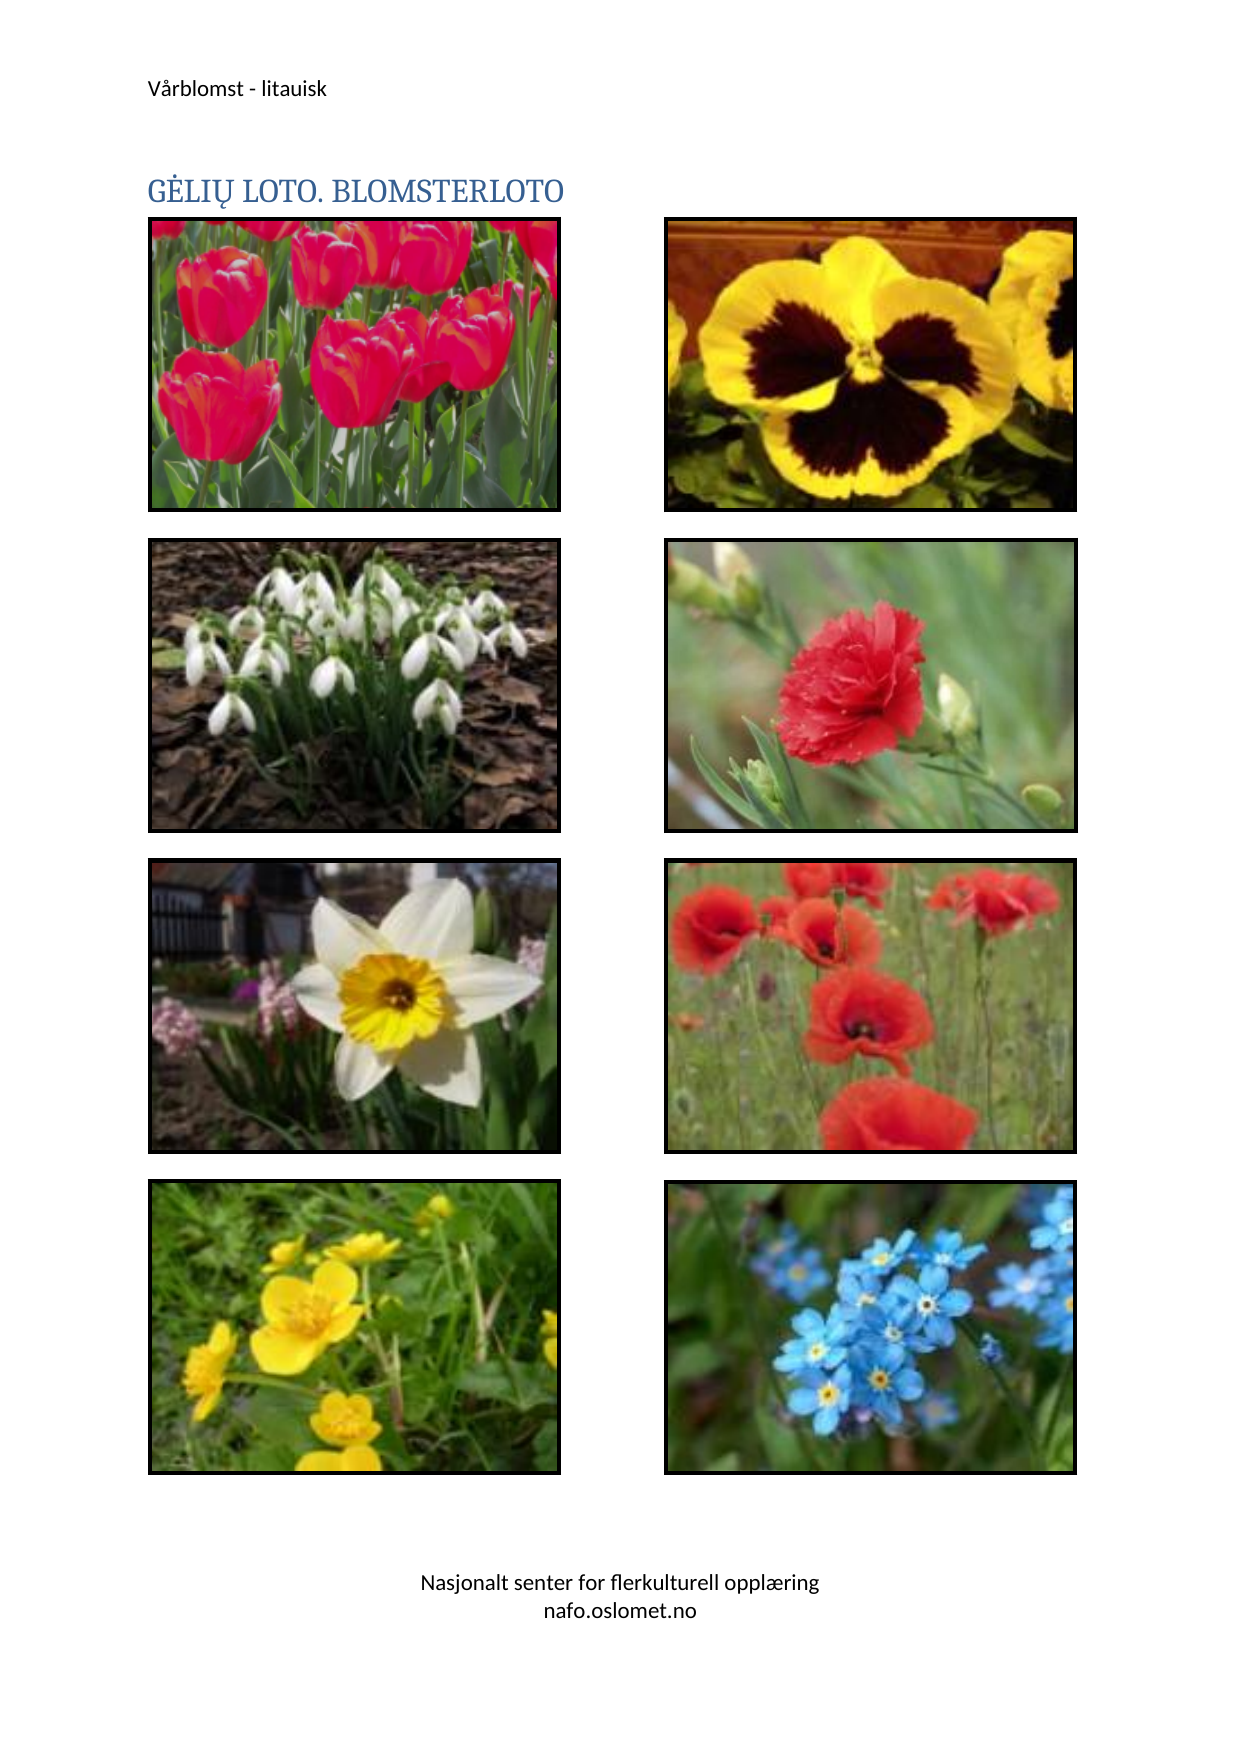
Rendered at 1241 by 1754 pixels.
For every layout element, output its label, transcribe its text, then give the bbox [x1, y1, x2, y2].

subtitle GĖLIŲ LOTO. BLOMSTERLOTO [148, 173, 1093, 211]
picture [668, 863, 1073, 1150]
picture [152, 221, 557, 508]
picture [668, 542, 1074, 829]
picture [152, 542, 557, 829]
picture [668, 1184, 1073, 1471]
picture [152, 1183, 557, 1471]
picture [152, 863, 557, 1150]
picture [668, 221, 1073, 508]
